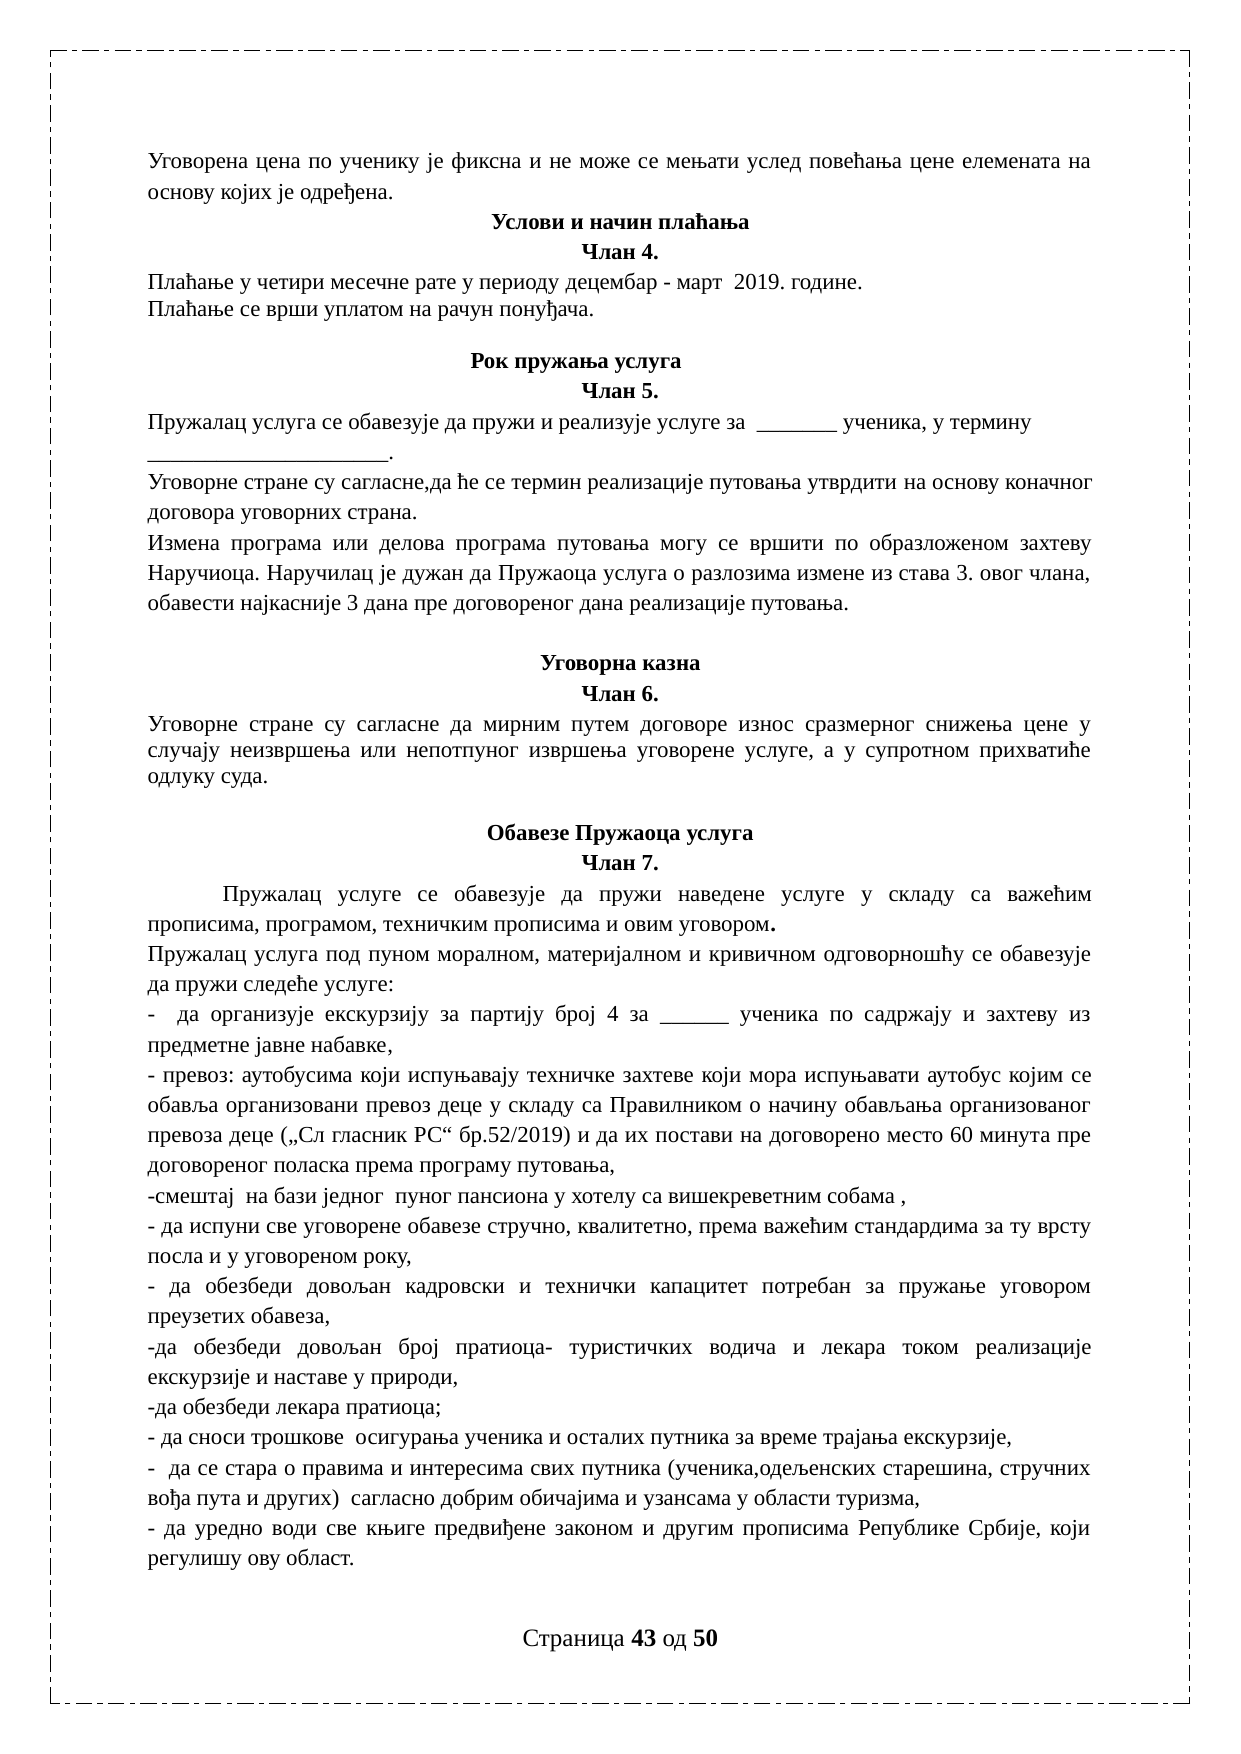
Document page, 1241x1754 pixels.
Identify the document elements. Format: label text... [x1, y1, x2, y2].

text Рок пружања услуга [447, 347, 1093, 374]
text Уговорне стране су сагласне да мирним путем договоре износ сразмерног снижења цене у случају неизвршења или непотпуног извршења уговорене услуге, а у супротном прихватиће одлуку суда. [147, 710, 1093, 789]
text - да испуни све уговорене обавезе стручно, квалитетно, према важећим стандардима за ту врсту посла и у уговореном року, [147, 1212, 1093, 1268]
text - да обезбеди довољан кадровски и технички капацитет потребан за пружање уговором преузетих обавеза, [147, 1272, 1093, 1329]
text Услови и начин плаћања [147, 208, 1093, 234]
text - да сноси трошкове осигурања ученика и осталих путника за време трајања екскурзије, [147, 1423, 1093, 1450]
text Уговорна казна [147, 649, 1093, 676]
text Измена програма или делова програма путовања могу се вршити по образложеном захтеву Наручиоца. Наручилац је дужан да Пружаоца услуга о разлозима измене из става 3. овог члана, обавести најкасније 3 дана пре договореног дана реализације путовања. [147, 529, 1093, 615]
text Члан 7. [147, 849, 1093, 876]
text Члан 4. [147, 238, 1093, 264]
text Обавезе Пружаоца услуга [147, 819, 1093, 846]
text -да обезбеди лекара пратиоца; [147, 1393, 1093, 1419]
text -смештај на бази једног пуног пансиона у хотелу са вишекреветним собама , [147, 1182, 1093, 1208]
text Члан 6. [147, 680, 1093, 706]
text Пружалац услуге се обавезује да пружи наведене услуге у складу са важећим прописима, програмом, техничким прописима и овим уговором. [147, 879, 1093, 936]
text Члан 5. [147, 378, 1093, 404]
text - да се стара о правима и интересима свих путника (ученика,одељенских старешина, стручних вођа пута и других) сагласно добрим обичајима и узансама у области туризма, [147, 1453, 1093, 1510]
text - да уредно води све књиге предвиђене законом и другим прописима Републике Србије, који регулишу ову област. [147, 1514, 1093, 1571]
text Плаћање у четири месечне рате у периоду децембар - март 2019. године. [147, 268, 1093, 295]
text -да обезбеди довољан број пратиоца- туристичких водича и лекара током реализације екскурзије и наставе у природи, [147, 1333, 1093, 1389]
text Уговорена цена по ученику је фиксна и не може се мењати услед повећања цене елемената на основу којих је одређена. [147, 147, 1093, 204]
text Уговорне стране су сагласне,да ће се термин реализације путовања утврдити на основу коначног договора уговорних страна. [147, 468, 1093, 525]
text Пружалац услуга под пуном моралном, материјалном и кривичном одговорношћу се обавезује да пружи следеће услуге: [147, 940, 1093, 997]
text - да организује екскурзију за партију број 4 за ______ ученика по садржају и захтеву из предметне јавне набавке, [147, 1000, 1093, 1057]
text - превоз: аутобусима који испуњавају техничке захтеве који мора испуњавати аутобус којим се обавља организовани превоз деце у складу са Правилником о начину обављања организованог превоза деце („Сл гласник РС“ бр.52/2019) и да их постави на договорено место 60 минута пре договореног поласка према програму путовања, [147, 1061, 1093, 1178]
text Плаћање се врши уплатом на рачун понуђача. [147, 295, 1093, 321]
text Пружалац услуга се обавезује да пружи и реализује услуге за _______ ученика, у термину _____________________. [147, 408, 1093, 464]
